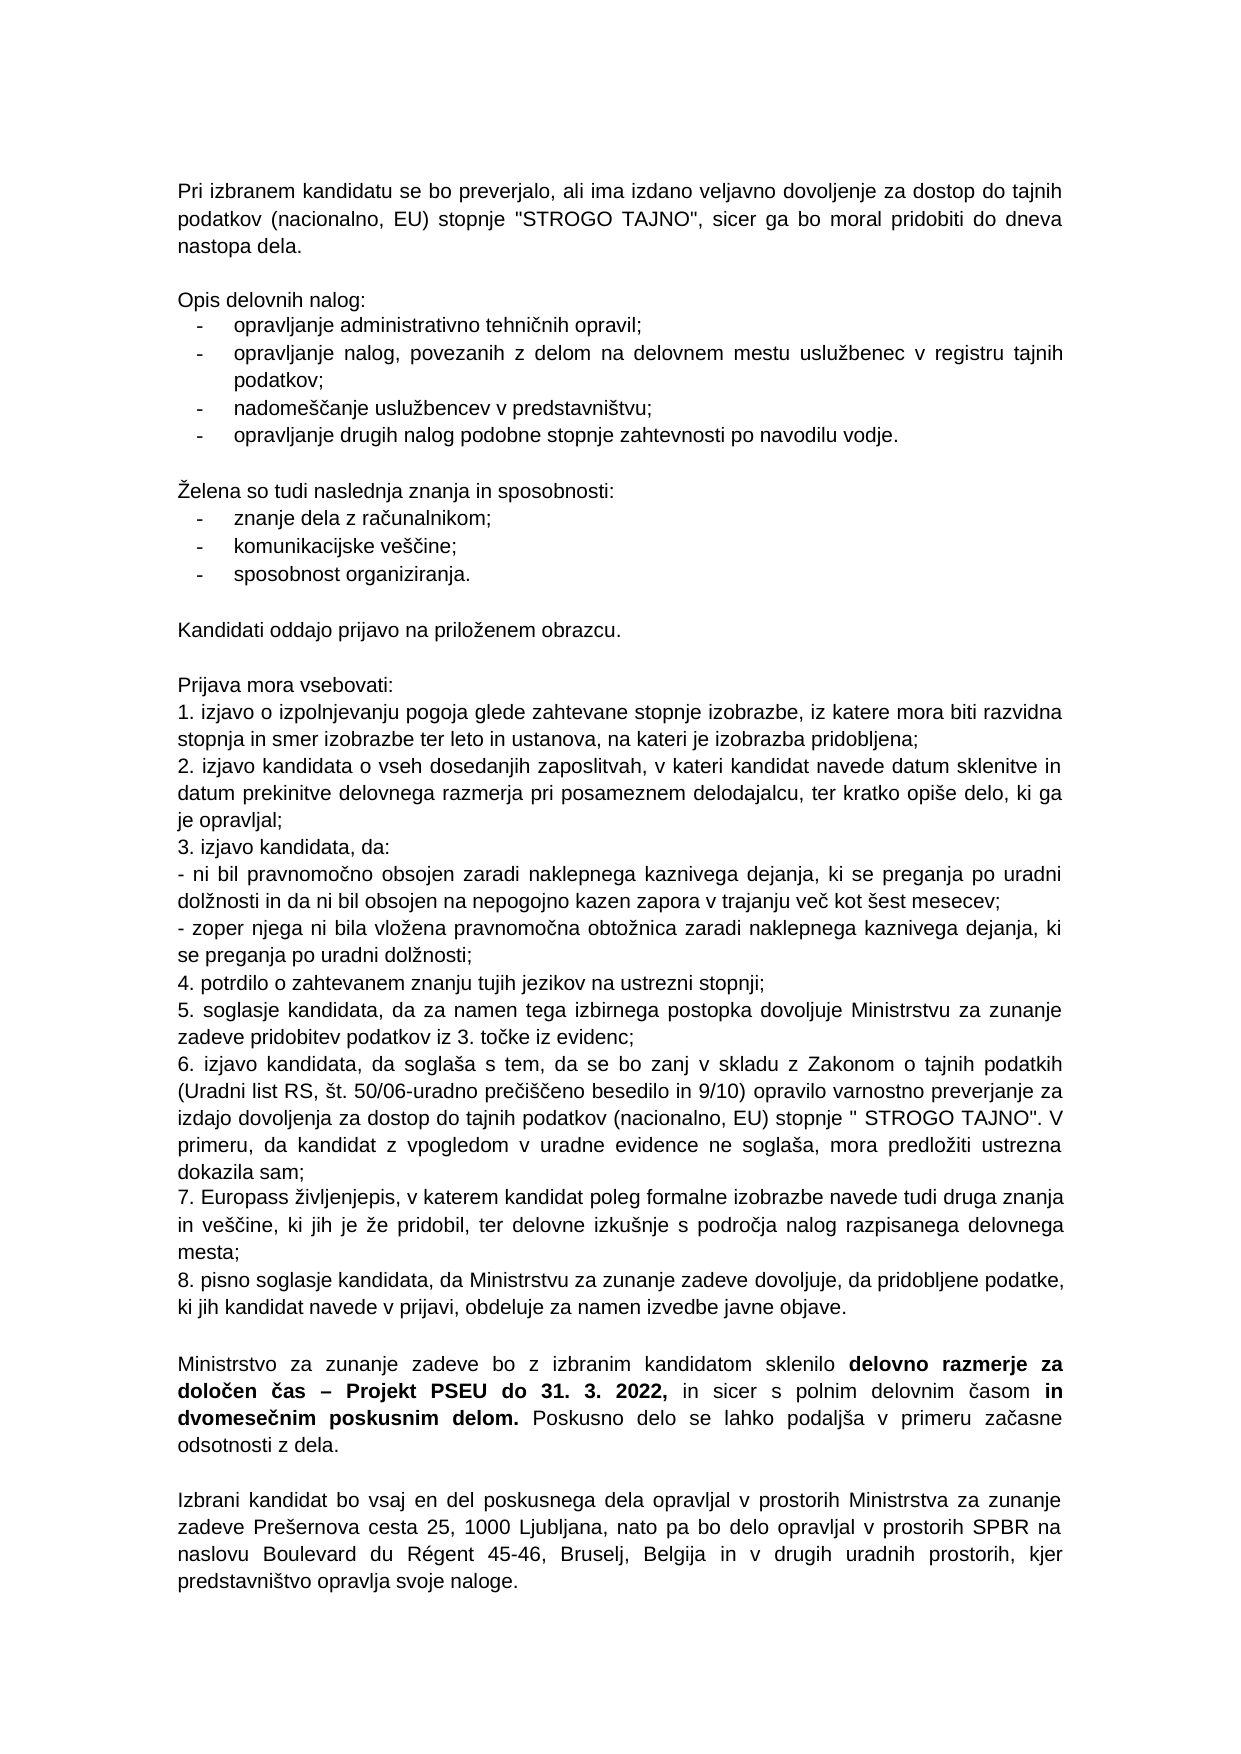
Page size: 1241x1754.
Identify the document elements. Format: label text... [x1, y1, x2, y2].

list znanje dela z računalnikom; [196, 506, 1065, 530]
text Prijava mora vsebovati: [177, 670, 1063, 697]
list sposobnost organiziranja. [196, 561, 1065, 586]
list opravljanje nalog, povezanih z delom na delovnem mestu uslužbenec v registru tajnih podatkov; [196, 340, 1065, 392]
text 7. Europass življenjepis, v katerem kandidat poleg formalne izobrazbe navede tudi druga znanja in veščine, ki jih je že pridobil, ter delovne izkušnje s področja nalog razpisanega delovnega mesta; [177, 1185, 1065, 1264]
text 4. potrdilo o zahtevanem znanju tujih jezikov na ustrezni stopnji; [177, 968, 1063, 995]
text Opis delovnih nalog: [177, 286, 1063, 313]
text 5. soglasje kandidata, da za namen tega izbirnega postopka dovoljuje Ministrstvu za zunanje zadeve pridobitev podatkov iz 3. točke iz evidenc; [177, 995, 1063, 1049]
text 6. izjavo kandidata, da soglaša s tem, da se bo zanj v skladu z Zakonom o tajnih podatkih (Uradni list RS, št. 50/06-uradno prečiščeno besedilo in 9/10) opravilo varnostno preverjanje za izdajo dovoljenja za dostop do tajnih podatkov (nacionalno, EU) stopnje " STROGO TAJNO". V primeru, da kandidat z vpogledom v uradne evidence ne soglaša, mora predložiti ustrezna dokazila sam; [177, 1049, 1063, 1185]
text - zoper njega ni bila vložena pravnomočna obtožnica zaradi naklepnega kaznivega dejanja, ki se preganja po uradni dolžnosti; [177, 914, 1063, 968]
list opravljanje drugih nalog podobne stopnje zahtevnosti po navodilu vodje. [196, 423, 1065, 447]
list komunikacijske veščine; [196, 534, 1065, 558]
text - ni bil pravnomočno obsojen zaradi naklepnega kaznivega dejanja, ki se preganja po uradni dolžnosti in da ni bil obsojen na nepogojno kazen zapora v trajanju več kot šest mesecev; [177, 860, 1063, 914]
text Želena so tudi naslednja znanja in sposobnosti: [177, 478, 1065, 502]
text Kandidati oddajo prijavo na priloženem obrazcu. [177, 616, 1063, 643]
text Pri izbranem kandidatu se bo preverjalo, ali ima izdano veljavno dovoljenje za dostop do tajnih podatkov (nacionalno, EU) stopnje "STROGO TAJNO", sicer ga bo moral pridobiti do dneva nastopa dela. [177, 177, 1063, 258]
text 1. izjavo o izpolnjevanju pogoja glede zahtevane stopnje izobrazbe, iz katere mora biti razvidna stopnja in smer izobrazbe ter leto in ustanova, na kateri je izobrazba pridobljena; [177, 697, 1063, 752]
text 2. izjavo kandidata o vseh dosedanjih zaposlitvah, v kateri kandidat navede datum sklenitve in datum prekinitve delovnega razmerja pri posameznem delodajalcu, ter kratko opiše delo, ki ga je opravljal; [177, 752, 1063, 833]
text 3. izjavo kandidata, da: [177, 833, 1063, 860]
text Ministrstvo za zunanje zadeve bo z izbranim kandidatom sklenilo delovno razmerje za določen čas – Projekt PSEU do 31. 3. 2022, in sicer s polnim delovnim časom in dvomesečnim poskusnim delom. Poskusno delo se lahko podaljša v primeru začasne odsotnosti z dela. [177, 1350, 1063, 1458]
text 8. pisno soglasje kandidata, da Ministrstvu za zunanje zadeve dovoljuje, da pridobljene podatke, ki jih kandidat navede v prijavi, obdeluje za namen izvedbe javne objave. [177, 1267, 1065, 1319]
text Izbrani kandidat bo vsaj en del poskusnega dela opravljal v prostorih Ministrstva za zunanje zadeve Prešernova cesta 25, 1000 Ljubljana, nato pa bo delo opravljal v prostorih SPBR na naslovu Boulevard du Régent 45-46, Bruselj, Belgija in v drugih uradnih prostorih, kjer predstavništvo opravlja svoje naloge. [177, 1485, 1063, 1594]
list opravljanje administrativno tehničnih opravil; [196, 313, 1065, 337]
list nadomeščanje uslužbencev v predstavništvu; [196, 396, 1065, 420]
